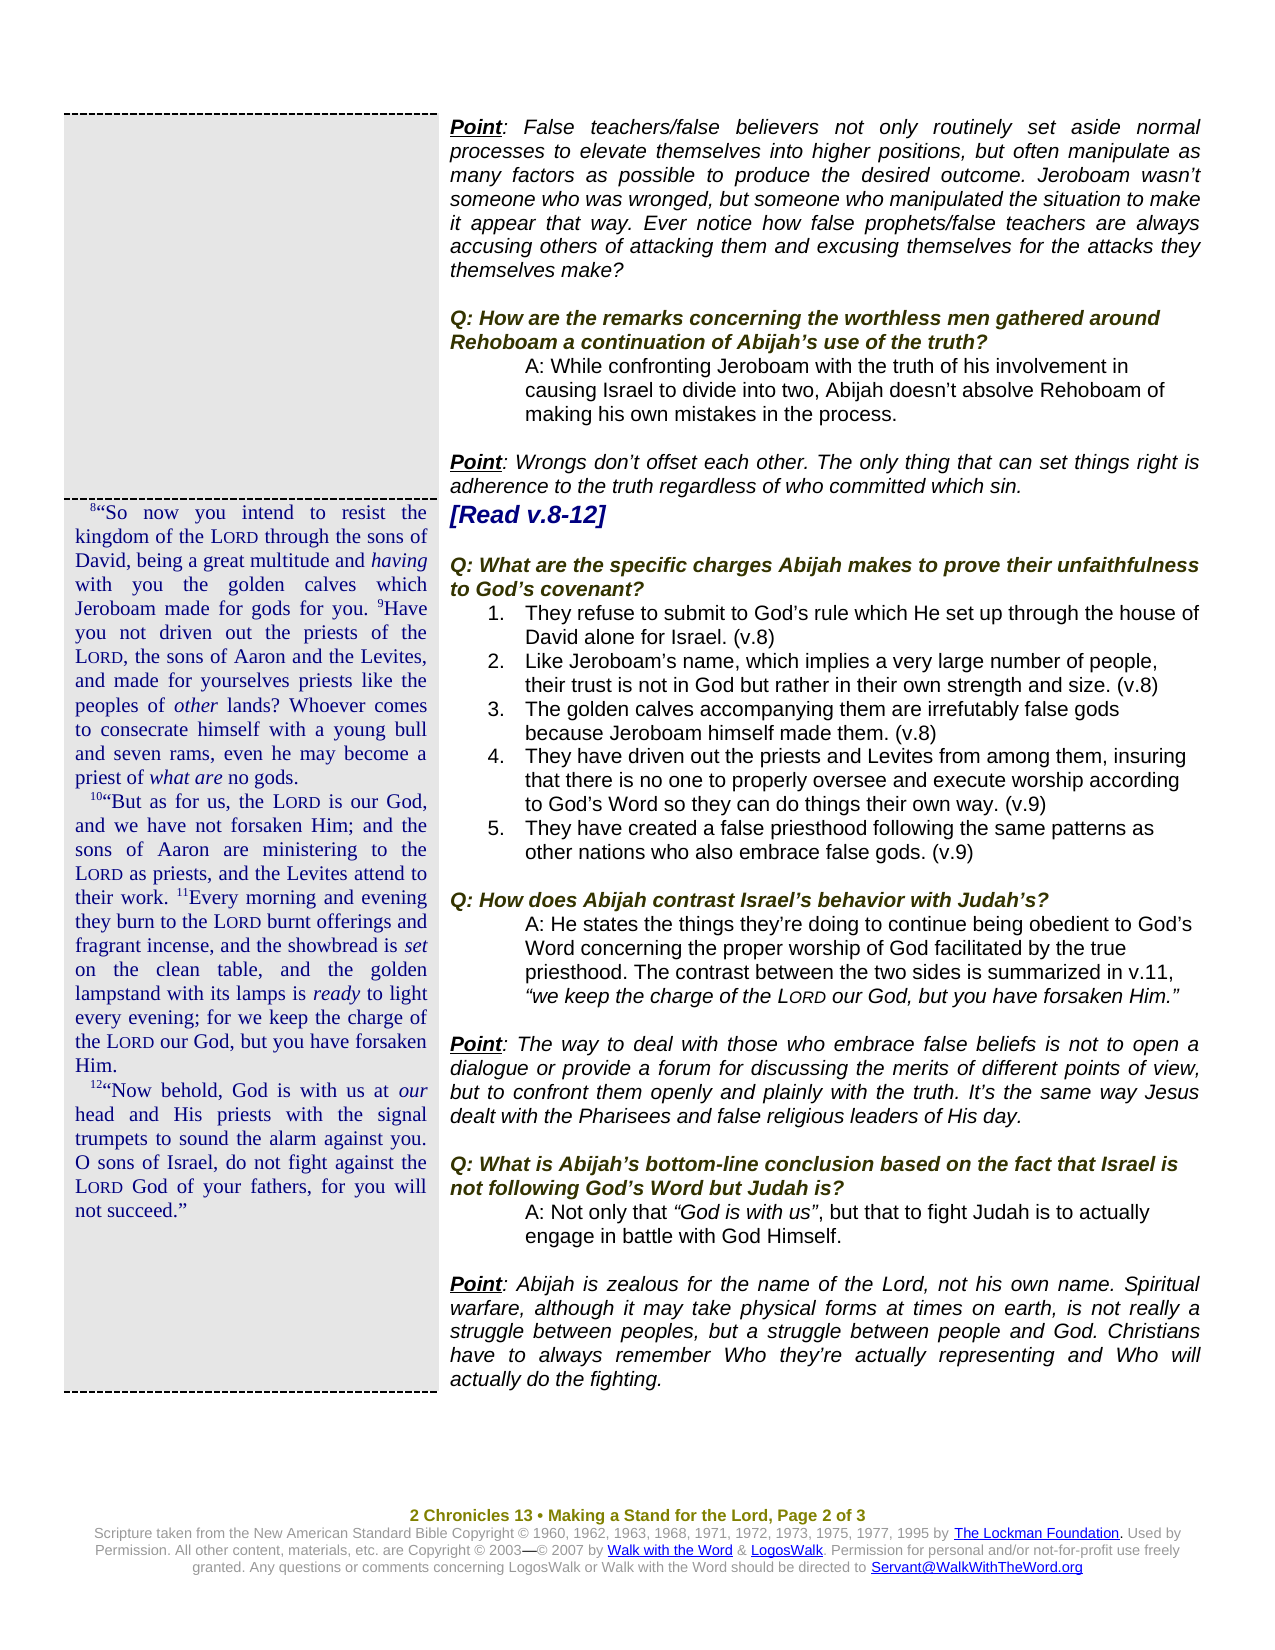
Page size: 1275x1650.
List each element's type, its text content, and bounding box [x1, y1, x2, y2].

table_cell 8“So now you intend to resist the kingdom of the Lord through the sons of David, being a great multitude and having with you the golden calves which Jeroboam made for gods for you. 9Have you not driven out the priests of the Lord, the sons of Aaron and the Levites, and made for yourselves priests like the peoples of other lands? Whoever comes to consecrate himself with a young bull and seven rams, even he may become a priest of what are no gods. 10“But as for us, the Lord is our God, and we have not forsaken Him; and the sons of Aaron are ministering to the Lord as priests, and the Levites attend to their work. 11Every morning and evening they burn to the Lord burnt offerings and fragrant incense, and the showbread is set on the clean table, and the golden lampstand with its lamps is ready to light every evening; for we keep the charge of the Lord our God, but you have forsaken Him. 12“Now behold, God is with us at our head and His priests with the signal trumpets to sound the alarm against you. O sons of , do not fight against the Lord God of your fathers, for you will not succeed.” [64, 498, 439, 1391]
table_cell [64, 113, 439, 498]
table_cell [439, 113, 1213, 498]
table_cell [Read v.8-12] Q: What are the specific charges Abijah makes to prove their unfaithfulness to God’s covenant? They refuse to submit to God’s rule which He set up through the house of David alone for . (v.8) Like Jeroboam’s name, which implies a very large number of people, their trust is not in God but rather in their own strength and size. (v.8) The golden calves accompanying them are irrefutably false gods because Jeroboam himself made them. (v.8) They have driven out the priests and Levites from among them, insuring that there is no one to properly oversee and execute worship according to God’s Word so they can do things their own way. (v.9) They have created a false priesthood following the same patterns as other nations who also embrace false gods. (v.9) Q: How does Abijah contrast ’s behavior with ’s? A: He states the things they’re doing to continue being obedient to God’s Word concerning the proper worship of God facilitated by the true priesthood. The contrast between the two sides is summarized in v.11, “we keep the charge of the Lord our God, but you have forsaken Him.” Point: The way to deal with those who embrace false beliefs is not to open a dialogue or provide a forum for discussing the merits of different points of view, but to confront them openly and plainly with the truth. It’s the same way Jesus dealt with the Pharisees and false religious leaders of His day. Q: What is Abijah’s bottom-line conclusion based on the fact that is not following God’s Word but is? A: Not only that “God is with us”, but that to fight is to actually engage in battle with God Himself. Point: Abijah is zealous for the name of the Lord, not his own name. Spiritual warfare, although it may take physical forms at times on earth, is not really a struggle between peoples, but a struggle between people and God. Christians have to always remember Who they’re actually representing and Who will actually do the fighting. [439, 498, 1213, 1391]
